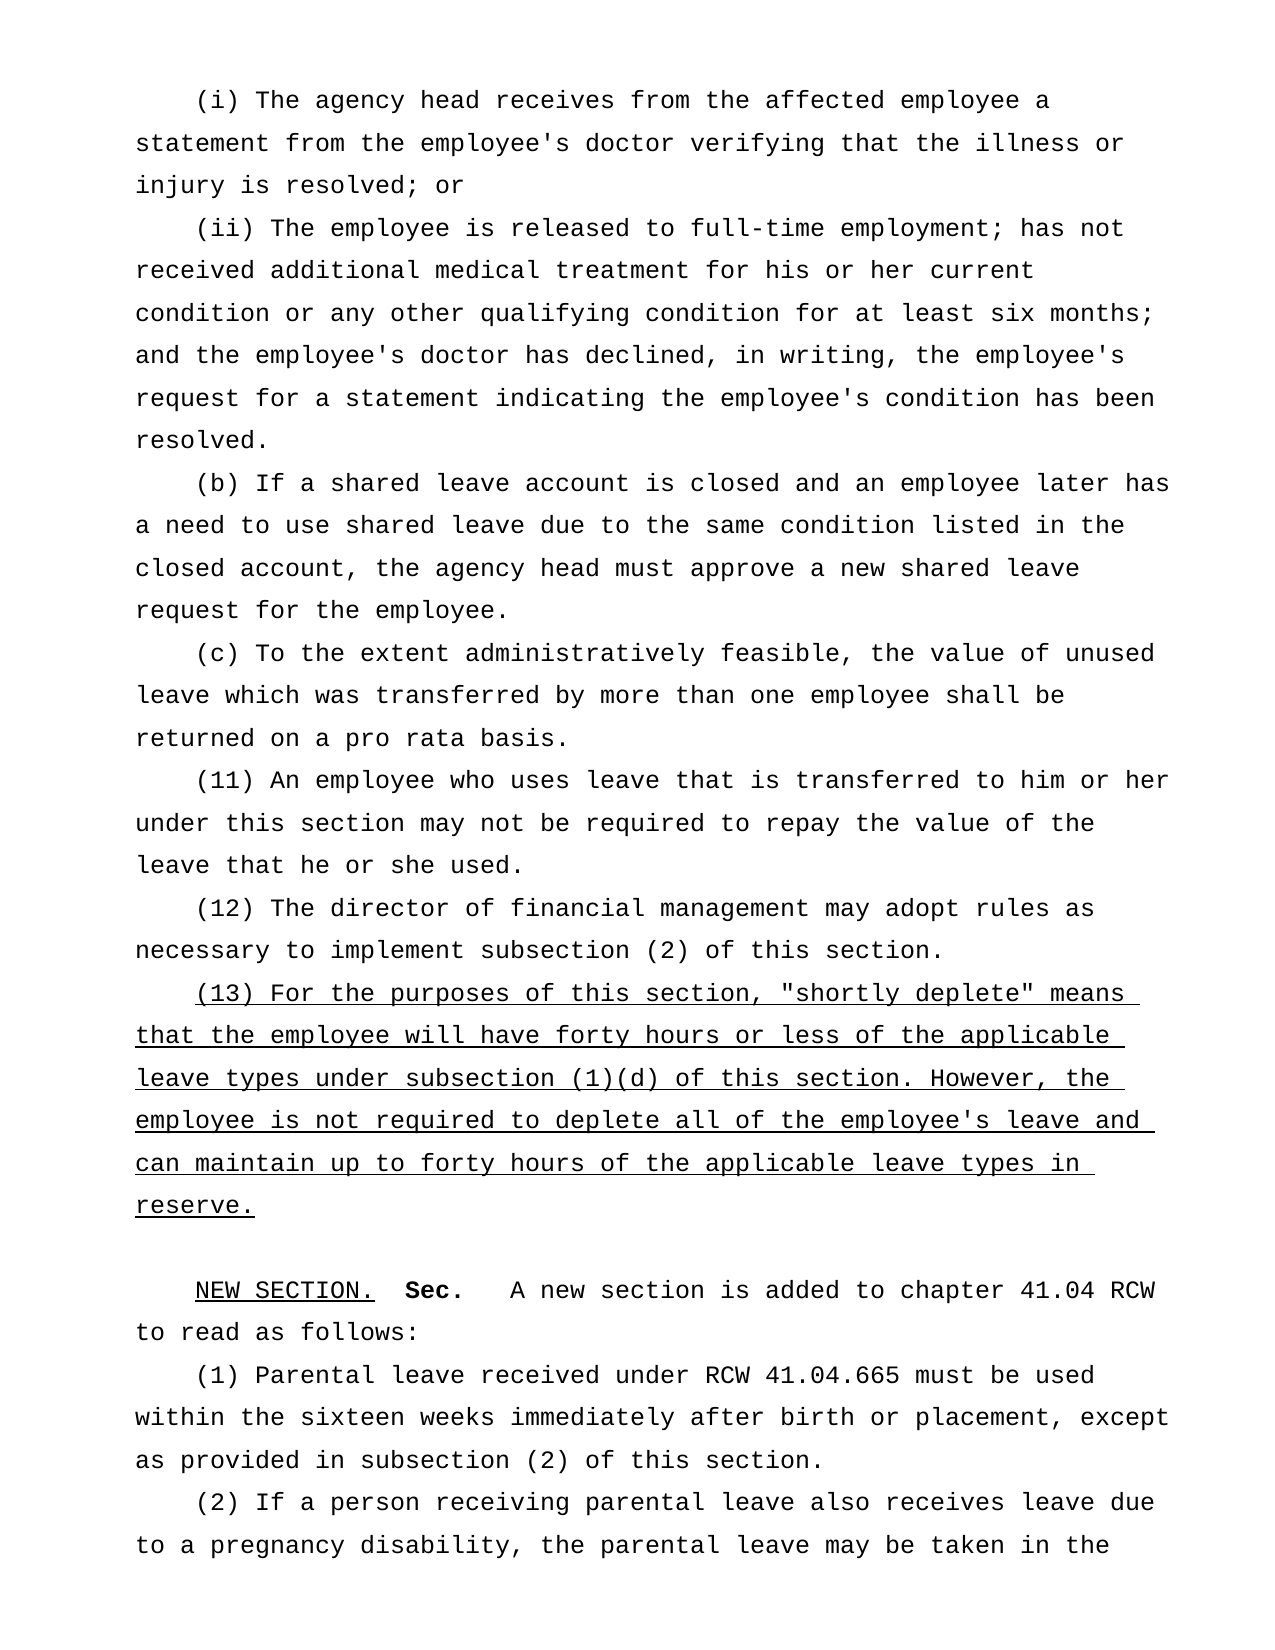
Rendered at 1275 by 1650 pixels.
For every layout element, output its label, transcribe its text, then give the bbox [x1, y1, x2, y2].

text (ii) The employee is released to full-time employment; has not received additional medical treatment for his or her current condition or any other qualifying condition for at least six months; and the employee's doctor has declined, in writing, the employee's request for a statement indicating the employee's condition has been resolved. [135, 202, 1170, 457]
text (13) For the purposes of this section, "shortly deplete" means that the employee will have forty hours or less of the applicable leave types under subsection (1)(d) of this section. However, the employee is not required to deplete all of the employee's leave and can maintain up to forty hours of the applicable leave types in reserve. [135, 967, 1170, 1222]
text (12) The director of financial management may adopt rules as necessary to implement subsection (2) of this section. [135, 882, 1170, 967]
text (i) The agency head receives from the affected employee a statement from the employee's doctor verifying that the illness or injury is resolved; or [135, 75, 1170, 202]
text (b) If a shared leave account is closed and an employee later has a need to use shared leave due to the same condition listed in the closed account, the agency head must approve a new shared leave request for the employee. [135, 457, 1170, 627]
text (c) To the extent administratively feasible, the value of unused leave which was transferred by more than one employee shall be returned on a pro rata basis. [135, 627, 1170, 755]
text NEW SECTION. Sec. A new section is added to chapter 41.04 RCW to read as follows: [135, 1264, 1170, 1349]
text (1) Parental leave received under RCW 41.04.665 must be used within the sixteen weeks immediately after birth or placement, except as provided in subsection (2) of this section. [135, 1349, 1170, 1477]
text (11) An employee who uses leave that is transferred to him or her under this section may not be required to repay the value of the leave that he or she used. [135, 755, 1170, 882]
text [135, 1477, 1170, 1562]
